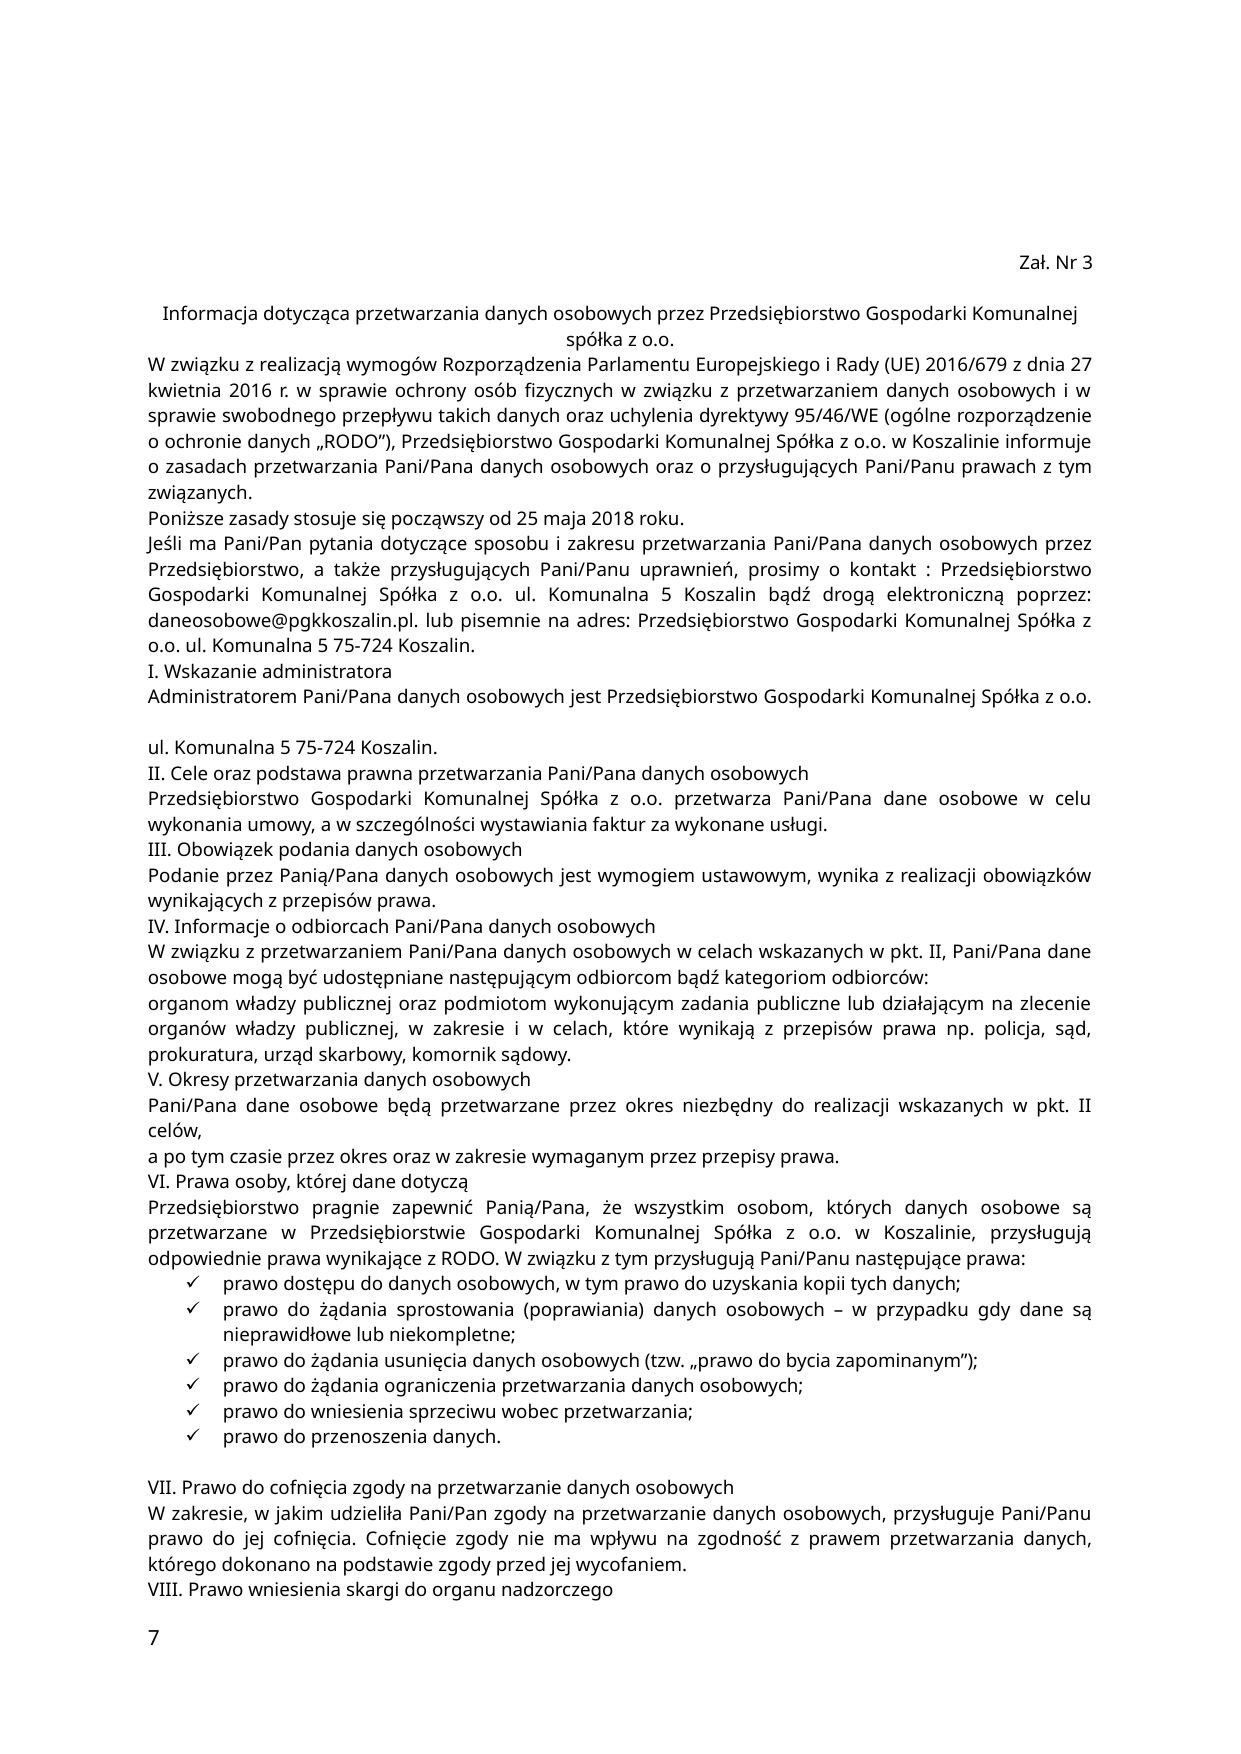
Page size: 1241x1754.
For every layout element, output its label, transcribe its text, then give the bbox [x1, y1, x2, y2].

list prawo do żądania sprostowania (poprawiania) danych osobowych – w przypadku gdy dane są nieprawidłowe lub niekompletne; [185, 1296, 1093, 1347]
text W zakresie, w jakim udzieliła Pani/Pan zgody na przetwarzanie danych osobowych, przysługuje Pani/Panu prawo do jej cofnięcia. Cofnięcie zgody nie ma wpływu na zgodność z prawem przetwarzania danych, którego dokonano na podstawie zgody przed jej wycofaniem. [148, 1500, 1093, 1577]
text W związku z realizacją wymogów Rozporządzenia Parlamentu Europejskiego i Rady (UE) 2016/679 z dnia 27 kwietnia 2016 r. w sprawie ochrony osób fizycznych w związku z przetwarzaniem danych osobowych i w sprawie swobodnego przepływu takich danych oraz uchylenia dyrektywy 95/46/WE (ogólne rozporządzenie o ochronie danych „RODO”), Przedsiębiorstwo Gospodarki Komunalnej Spółka z o.o. w Koszalinie informuje o zasadach przetwarzania Pani/Pana danych osobowych oraz o przysługujących Pani/Panu prawach z tym związanych. [148, 352, 1093, 505]
text VIII. Prawo wniesienia skargi do organu nadzorczego [148, 1577, 1093, 1602]
text IV. Informacje o odbiorcach Pani/Pana danych osobowych [148, 913, 1093, 939]
text VII. Prawo do cofnięcia zgody na przetwarzanie danych osobowych [148, 1475, 1093, 1500]
text Jeśli ma Pani/Pan pytania dotyczące sposobu i zakresu przetwarzania Pani/Pana danych osobowych przez Przedsiębiorstwo, a także przysługujących Pani/Panu uprawnień, prosimy o kontakt : Przedsiębiorstwo Gospodarki Komunalnej Spółka z o.o. ul. Komunalna 5 Koszalin bądź drogą elektroniczną poprzez: daneosobowe@pgkkoszalin.pl. lub pisemnie na adres: Przedsiębiorstwo Gospodarki Komunalnej Spółka z o.o. ul. Komunalna 5 75-724 Koszalin. [148, 530, 1093, 658]
text Przedsiębiorstwo Gospodarki Komunalnej Spółka z o.o. przetwarza Pani/Pana dane osobowe w celu wykonania umowy, a w szczególności wystawiania faktur za wykonane usługi. [148, 786, 1093, 837]
text Przedsiębiorstwo pragnie zapewnić Panią/Pana, że wszystkim osobom, których danych osobowe są przetwarzane w Przedsiębiorstwie Gospodarki Komunalnej Spółka z o.o. w Koszalinie, przysługują odpowiednie prawa wynikające z RODO. W związku z tym przysługują Pani/Panu następujące prawa: [148, 1194, 1093, 1271]
text V. Okresy przetwarzania danych osobowych [148, 1066, 1093, 1092]
text II. Cele oraz podstawa prawna przetwarzania Pani/Pana danych osobowych [148, 760, 1093, 786]
text organom władzy publicznej oraz podmiotom wykonującym zadania publiczne lub działającym na zlecenie organów władzy publicznej, w zakresie i w celach, które wynikają z przepisów prawa np. policja, sąd, prokuratura, urząd skarbowy, komornik sądowy. [148, 990, 1093, 1066]
text Zał. Nr 3 [148, 250, 1093, 275]
text Poniższe zasady stosuje się począwszy od 25 maja 2018 roku. [148, 505, 1093, 530]
text a po tym czasie przez okres oraz w zakresie wymaganym przez przepisy prawa. [148, 1143, 1093, 1168]
text W związku z przetwarzaniem Pani/Pana danych osobowych w celach wskazanych w pkt. II, Pani/Pana dane osobowe mogą być udostępniane następującym odbiorcom bądź kategoriom odbiorców: [148, 939, 1093, 990]
list prawo do żądania usunięcia danych osobowych (tzw. „prawo do bycia zapominanym”); [185, 1347, 1093, 1373]
text I. Wskazanie administratora [148, 658, 1093, 683]
list prawo do przenoszenia danych. [185, 1424, 1093, 1449]
text Podanie przez Panią/Pana danych osobowych jest wymogiem ustawowym, wynika z realizacji obowiązków wynikających z przepisów prawa. [148, 862, 1093, 913]
list prawo do wniesienia sprzeciwu wobec przetwarzania; [185, 1398, 1093, 1424]
list prawo do żądania ograniczenia przetwarzania danych osobowych; [185, 1373, 1093, 1398]
text Informacja dotycząca przetwarzania danych osobowych przez Przedsiębiorstwo Gospodarki Komunalnej spółka z o.o. [148, 301, 1093, 352]
text Administratorem Pani/Pana danych osobowych jest Przedsiębiorstwo Gospodarki Komunalnej Spółka z o.o. ul. Komunalna 5 75-724 Koszalin. [148, 683, 1093, 760]
text VI. Prawa osoby, której dane dotyczą [148, 1168, 1093, 1194]
list prawo dostępu do danych osobowych, w tym prawo do uzyskania kopii tych danych; [185, 1271, 1093, 1296]
text Pani/Pana dane osobowe będą przetwarzane przez okres niezbędny do realizacji wskazanych w pkt. II celów, [148, 1092, 1093, 1143]
text III. Obowiązek podania danych osobowych [148, 837, 1093, 862]
